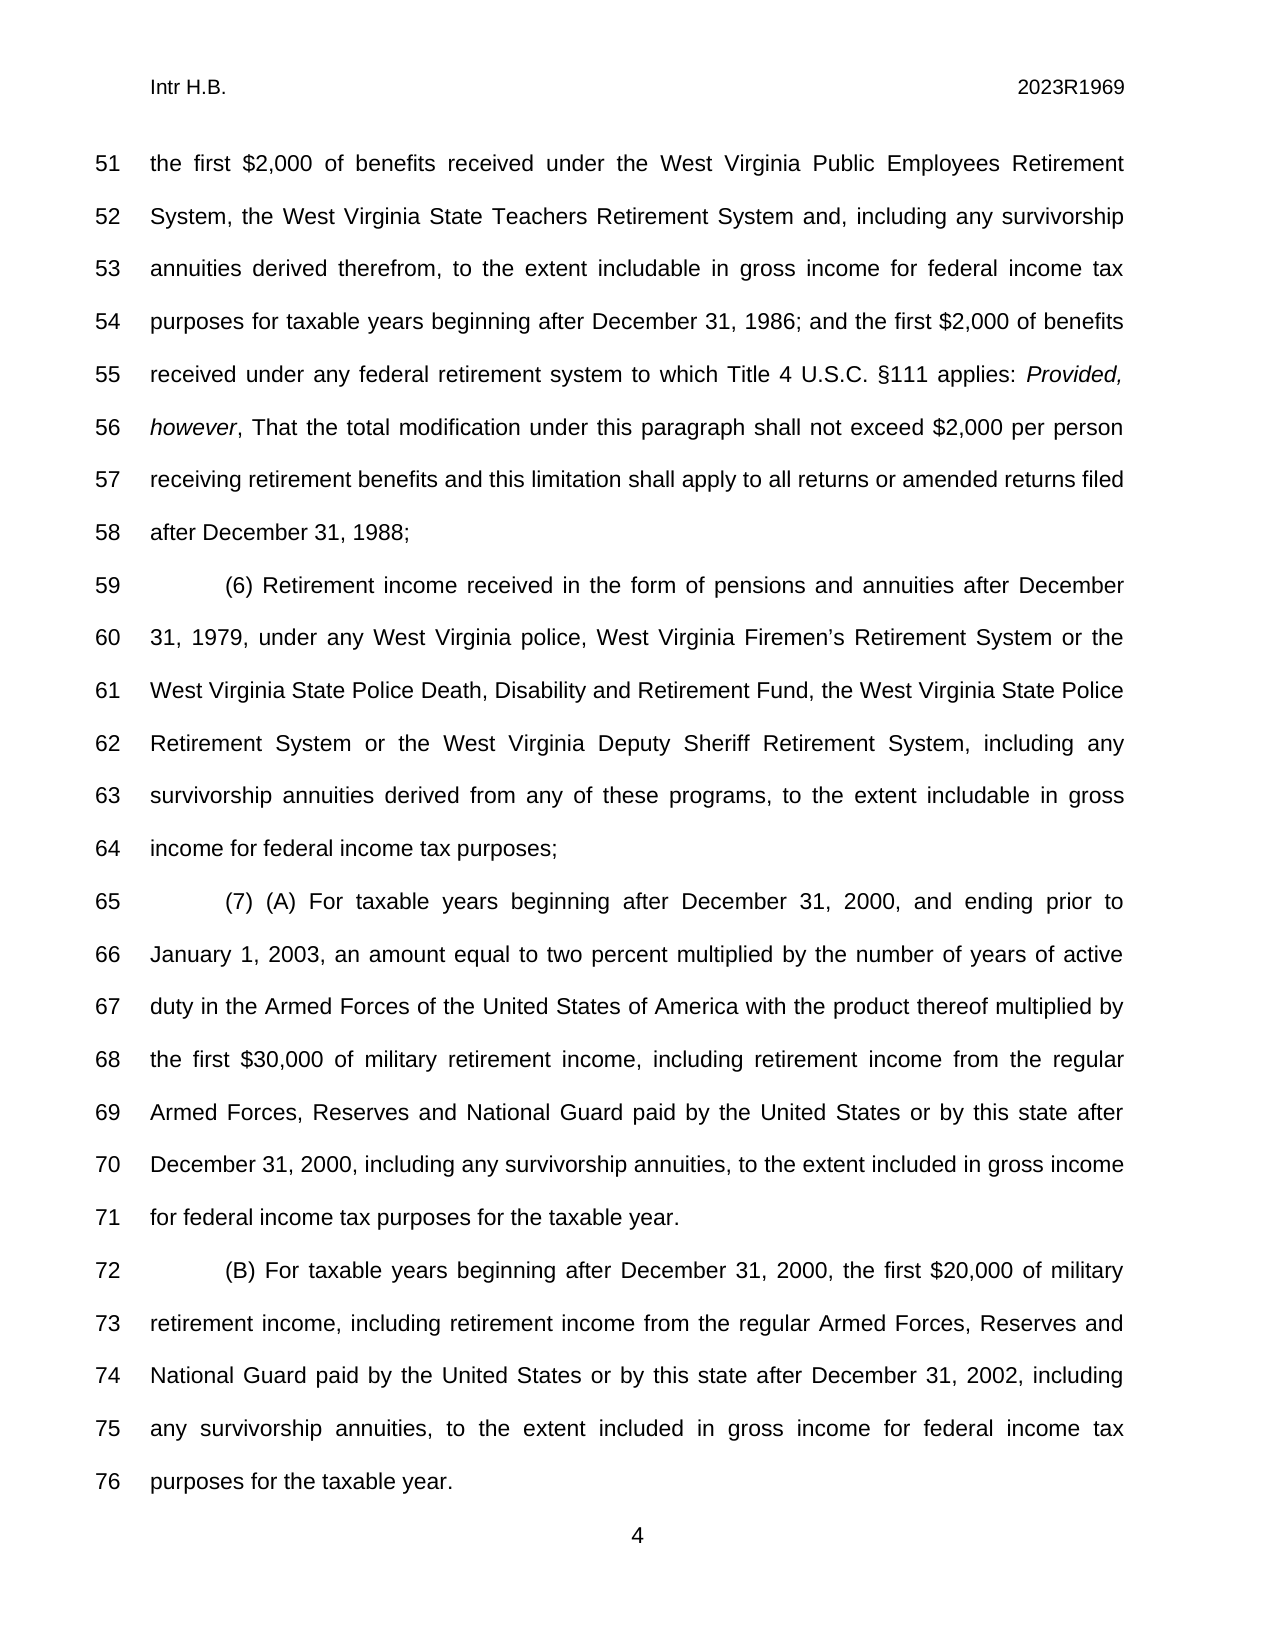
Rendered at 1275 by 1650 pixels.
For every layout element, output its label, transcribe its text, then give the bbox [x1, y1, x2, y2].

text (7) (A) For taxable years beginning after December 31, 2000, and ending prior to January 1, 2003, an amount equal to two percent multiplied by the number of years of active duty in the Armed Forces of the United States of America with the product thereof multiplied by the first $30,000 of military retirement income, including retirement income from the regular Armed Forces, Reserves and National Guard paid by the United States or by this state after December 31, 2000, including any survivorship annuities, to the extent included in gross income for federal income tax purposes for the taxable year. [150, 888, 1125, 1231]
text (B) For taxable years beginning after December 31, 2000, the first $20,000 of military retirement income, including retirement income from the regular Armed Forces, Reserves and National Guard paid by the United States or by this state after December 31, 2002, including any survivorship annuities, to the extent included in gross income for federal income tax purposes for the taxable year. [150, 1257, 1125, 1494]
text (6) Retirement income received in the form of pensions and annuities after December 31, 1979, under any West Virginia police, West Virginia Firemen’s Retirement System or the West Virginia State Police Death, Disability and Retirement Fund, the West Virginia State Police Retirement System or the West Virginia Deputy Sheriff Retirement System, including any survivorship annuities derived from any of these programs, to the extent includable in gross income for federal income tax purposes; [150, 572, 1125, 862]
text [150, 150, 1125, 545]
